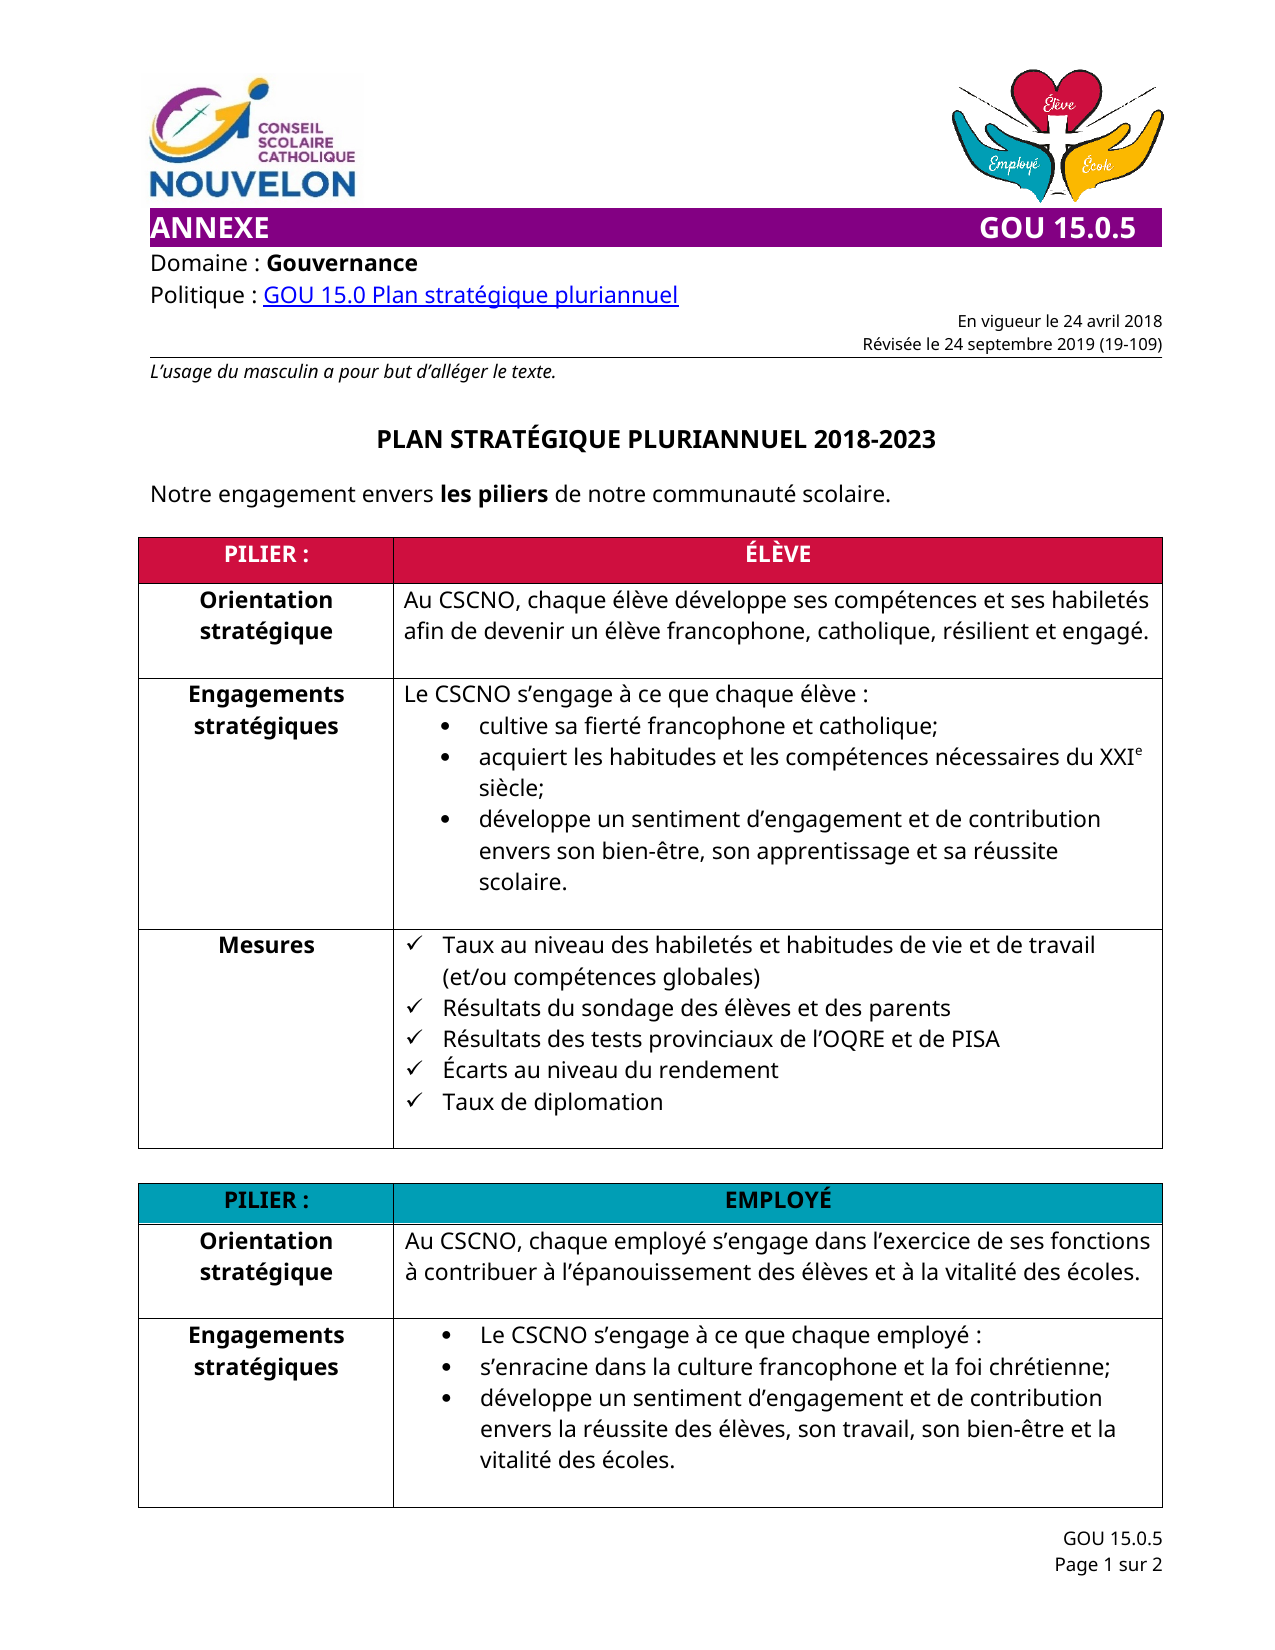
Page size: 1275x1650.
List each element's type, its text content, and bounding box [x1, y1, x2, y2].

table_cell Orientation stratégique [139, 584, 393, 677]
table_cell Au CSCNO, chaque élève développe ses compétences et ses habiletés afin de devenir un élève francophone, catholique, résilient et engagé. [394, 584, 1162, 677]
table_cell Le CSCNO s’engage à ce que chaque élève : cultive sa fierté francophone et catholique; acquiert les habitudes et les compétences nécessaires du XXIe siècle; développe un sentiment d’engagement et de contribution envers son bien-être, son apprentissage et sa réussite scolaire. [394, 679, 1162, 928]
text Révisée le 24 septembre 2019 (19-109) [150, 332, 1162, 357]
table_header PILIER : [139, 538, 393, 583]
text En vigueur le 24 avril 2018 [75, 310, 1162, 332]
table_cell Mesures [139, 930, 393, 1148]
text Politique : GOU 15.0 Plan stratégique pluriannuel [75, 278, 1162, 310]
picture [140, 73, 365, 208]
text L’usage du masculin a pour but d’alléger le texte. [75, 358, 1162, 384]
table_header ÉLÈVE [394, 538, 1162, 583]
text plan stratégique pluriannuel 2018-2023 [75, 421, 1162, 455]
table_cell Au CSCNO, chaque employé s’engage dans l’exercice de ses fonctions à contribuer à l’épanouissement des élèves et à la vitalité des écoles. [394, 1225, 1162, 1318]
text Notre engagement envers les piliers de notre communauté scolaire. [150, 478, 1237, 509]
table_cell Le CSCNO s’engage à ce que chaque employé : s’enracine dans la culture francophone et la foi chrétienne; développe un sentiment d’engagement et de contribution envers la réussite des élèves, son travail, son bien-être et la vitalité des écoles. [394, 1319, 1162, 1507]
table_cell Orientation stratégique [139, 1225, 393, 1318]
text ANNEXE GOU 15.0.5 [150, 208, 1162, 247]
table_cell Taux au niveau des habiletés et habitudes de vie et de travail (et/ou compétences globales) Résultats du sondage des élèves et des parents Résultats des tests provinciaux de l’OQRE et de PISA Écarts au niveau du rendement Taux de diplomation [394, 930, 1162, 1148]
table_header EMPLOYÉ [394, 1184, 1162, 1223]
text Domaine : Gouvernance [75, 247, 1162, 278]
table_cell Engagements stratégiques [139, 1319, 393, 1507]
picture [946, 59, 1169, 208]
table_cell Engagements stratégiques [139, 679, 393, 928]
table_header PILIER : [139, 1184, 393, 1223]
